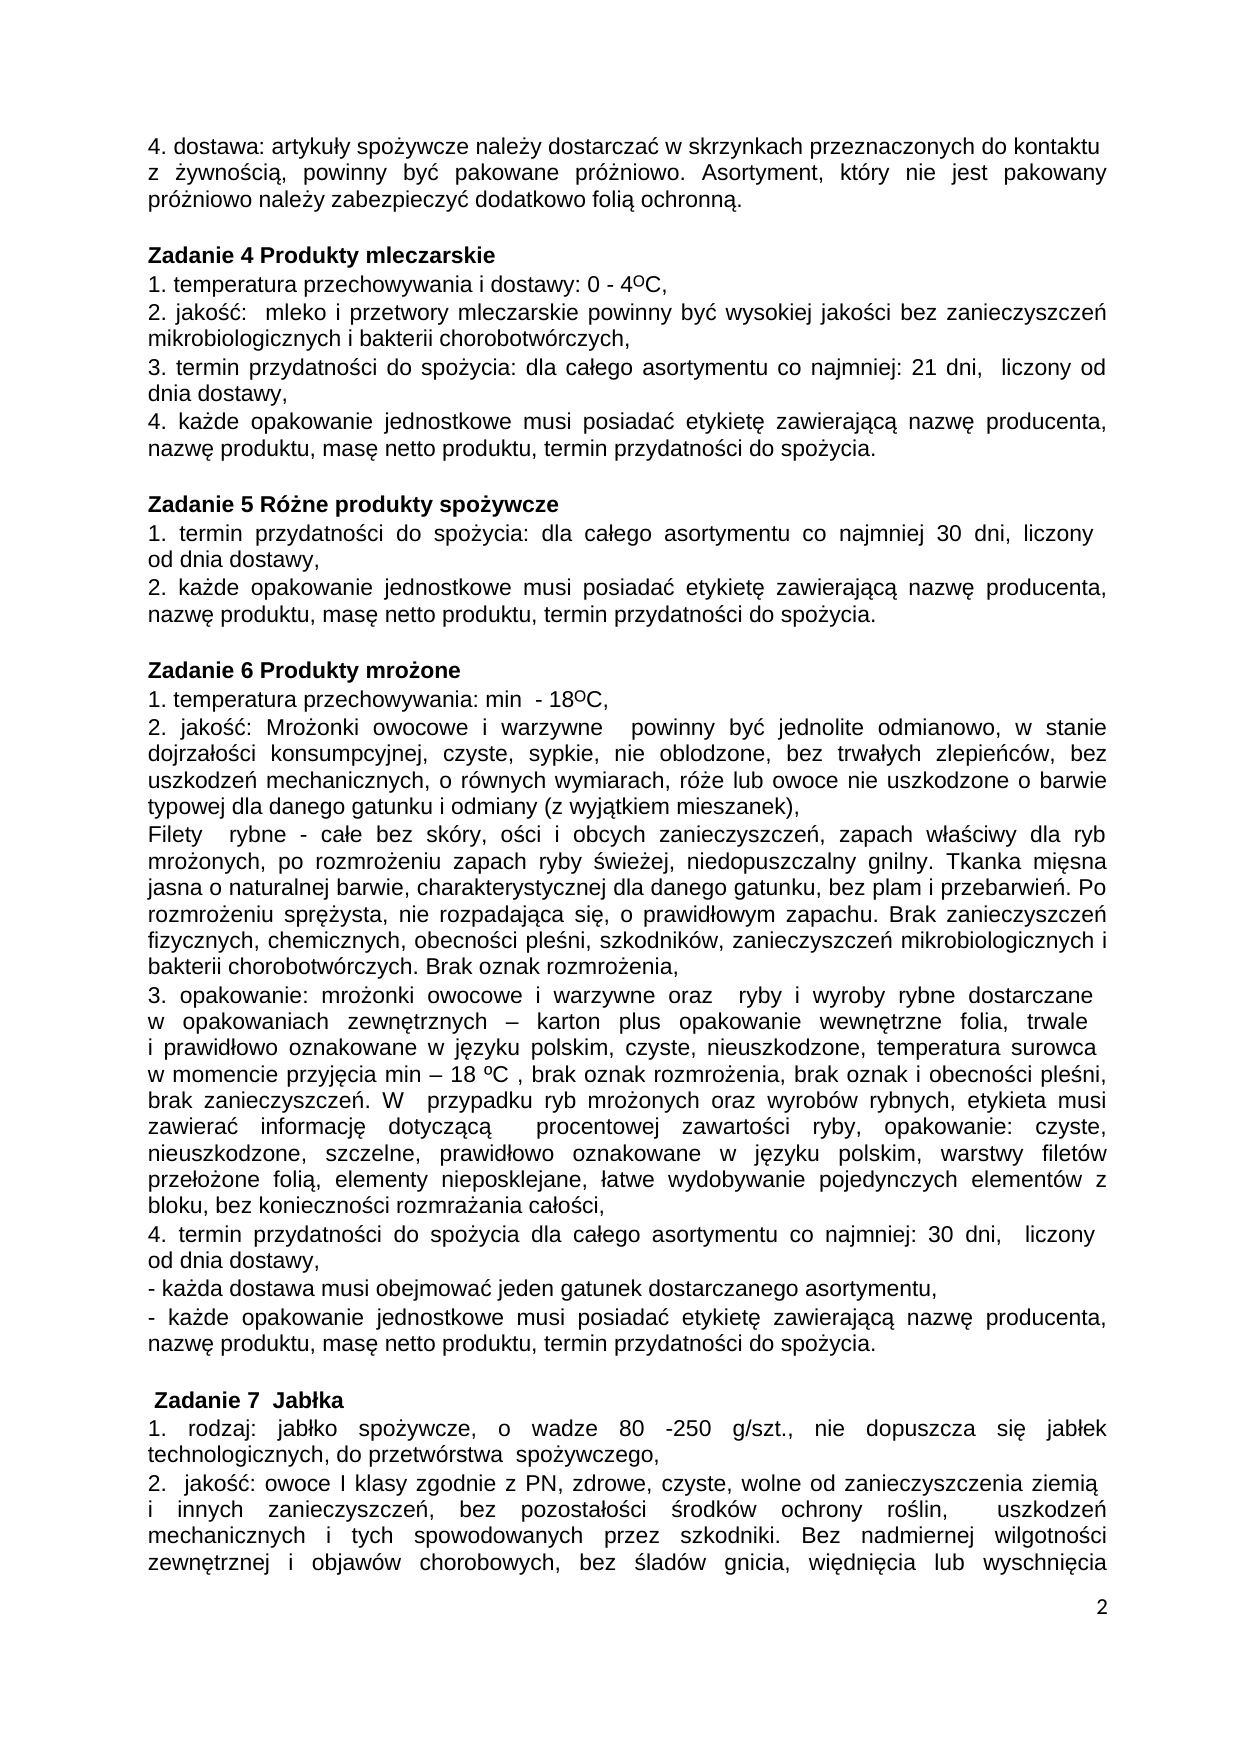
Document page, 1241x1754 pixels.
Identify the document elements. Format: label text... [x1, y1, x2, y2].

text - każda dostawa musi obejmować jeden gatunek dostarczanego asortymentu, [148, 1275, 1107, 1302]
text 4. termin przydatności do spożycia dla całego asortymentu co najmniej: 30 dni, liczony od dnia dostawy, [148, 1221, 1107, 1273]
text 4. każde opakowanie jednostkowe musi posiadać etykietę zawierającą nazwę producenta, nazwę produktu, masę netto produktu, termin przydatności do spożycia. [148, 408, 1107, 461]
text 1. termin przydatności do spożycia: dla całego asortymentu co najmniej 30 dni, liczony od dnia dostawy, [148, 520, 1107, 572]
text 1. rodzaj: jabłko spożywcze, o wadze 80 -250 g/szt., nie dopuszcza się jabłek technologicznych, do przetwórstwa spożywczego, [148, 1415, 1107, 1468]
text - każde opakowanie jednostkowe musi posiadać etykietę zawierającą nazwę producenta, nazwę produktu, masę netto produktu, termin przydatności do spożycia. [148, 1304, 1107, 1356]
text 3. termin przydatności do spożycia: dla całego asortymentu co najmniej: 21 dni, liczony od dnia dostawy, [148, 354, 1107, 406]
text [148, 1470, 1107, 1575]
text Zadanie 6 Produkty mrożone [148, 657, 1107, 684]
text Zadanie 4 Produkty mleczarskie [148, 242, 1107, 269]
text 1. temperatura przechowywania: min - 18ᴼC, [148, 686, 1107, 712]
text 2. jakość: Mrożonki owocowe i warzywne powinny być jednolite odmianowo, w stanie dojrzałości konsumpcyjnej, czyste, sypkie, nie oblodzone, bez trwałych zlepieńców, bez uszkodzeń mechanicznych, o równych wymiarach, róże lub owoce nie uszkodzone o barwie typowej dla danego gatunku i odmiany (z wyjątkiem mieszanek), [148, 714, 1107, 819]
text 3. opakowanie: mrożonki owocowe i warzywne oraz ryby i wyroby rybne dostarczane w opakowaniach zewnętrznych – karton plus opakowanie wewnętrzne folia, trwale i prawidłowo oznakowane w języku polskim, czyste, nieuszkodzone, temperatura surowca w momencie przyjęcia min – 18 ºC , brak oznak rozmrożenia, brak oznak i obecności pleśni, brak zanieczyszczeń. W przypadku ryb mrożonych oraz wyrobów rybnych, etykieta musi zawierać informację dotyczącą procentowej zawartości ryby, opakowanie: czyste, nieuszkodzone, szczelne, prawidłowo oznakowane w języku polskim, warstwy filetów przełożone folią, elementy nieposklejane, łatwe wydobywanie pojedynczych elementów z bloku, bez konieczności rozmrażania całości, [148, 982, 1107, 1219]
text 2. jakość: mleko i przetwory mleczarskie powinny być wysokiej jakości bez zanieczyszczeń mikrobiologicznych i bakterii chorobotwórczych, [148, 299, 1107, 352]
text 4. dostawa: artykuły spożywcze należy dostarczać w skrzynkach przeznaczonych do kontaktu z żywnością, powinny być pakowane próżniowo. Asortyment, który nie jest pakowany próżniowo należy zabezpieczyć dodatkowo folią ochronną. [148, 133, 1107, 212]
text 2. każde opakowanie jednostkowe musi posiadać etykietę zawierającą nazwę producenta, nazwę produktu, masę netto produktu, termin przydatności do spożycia. [148, 574, 1107, 627]
text Zadanie 5 Różne produkty spożywcze [148, 491, 1107, 518]
text 1. temperatura przechowywania i dostawy: 0 - 4ᴼC, [148, 271, 1107, 297]
text Zadanie 7 Jabłka [148, 1387, 1107, 1413]
text Filety rybne - całe bez skóry, ości i obcych zanieczyszczeń, zapach właściwy dla ryb mrożonych, po rozmrożeniu zapach ryby świeżej, niedopuszczalny gnilny. Tkanka mięsna jasna o naturalnej barwie, charakterystycznej dla danego gatunku, bez plam i przebarwień. Po rozmrożeniu sprężysta, nie rozpadająca się, o prawidłowym zapachu. Brak zanieczyszczeń fizycznych, chemicznych, obecności pleśni, szkodników, zanieczyszczeń mikrobiologicznych i bakterii chorobotwórczych. Brak oznak rozmrożenia, [148, 821, 1107, 979]
